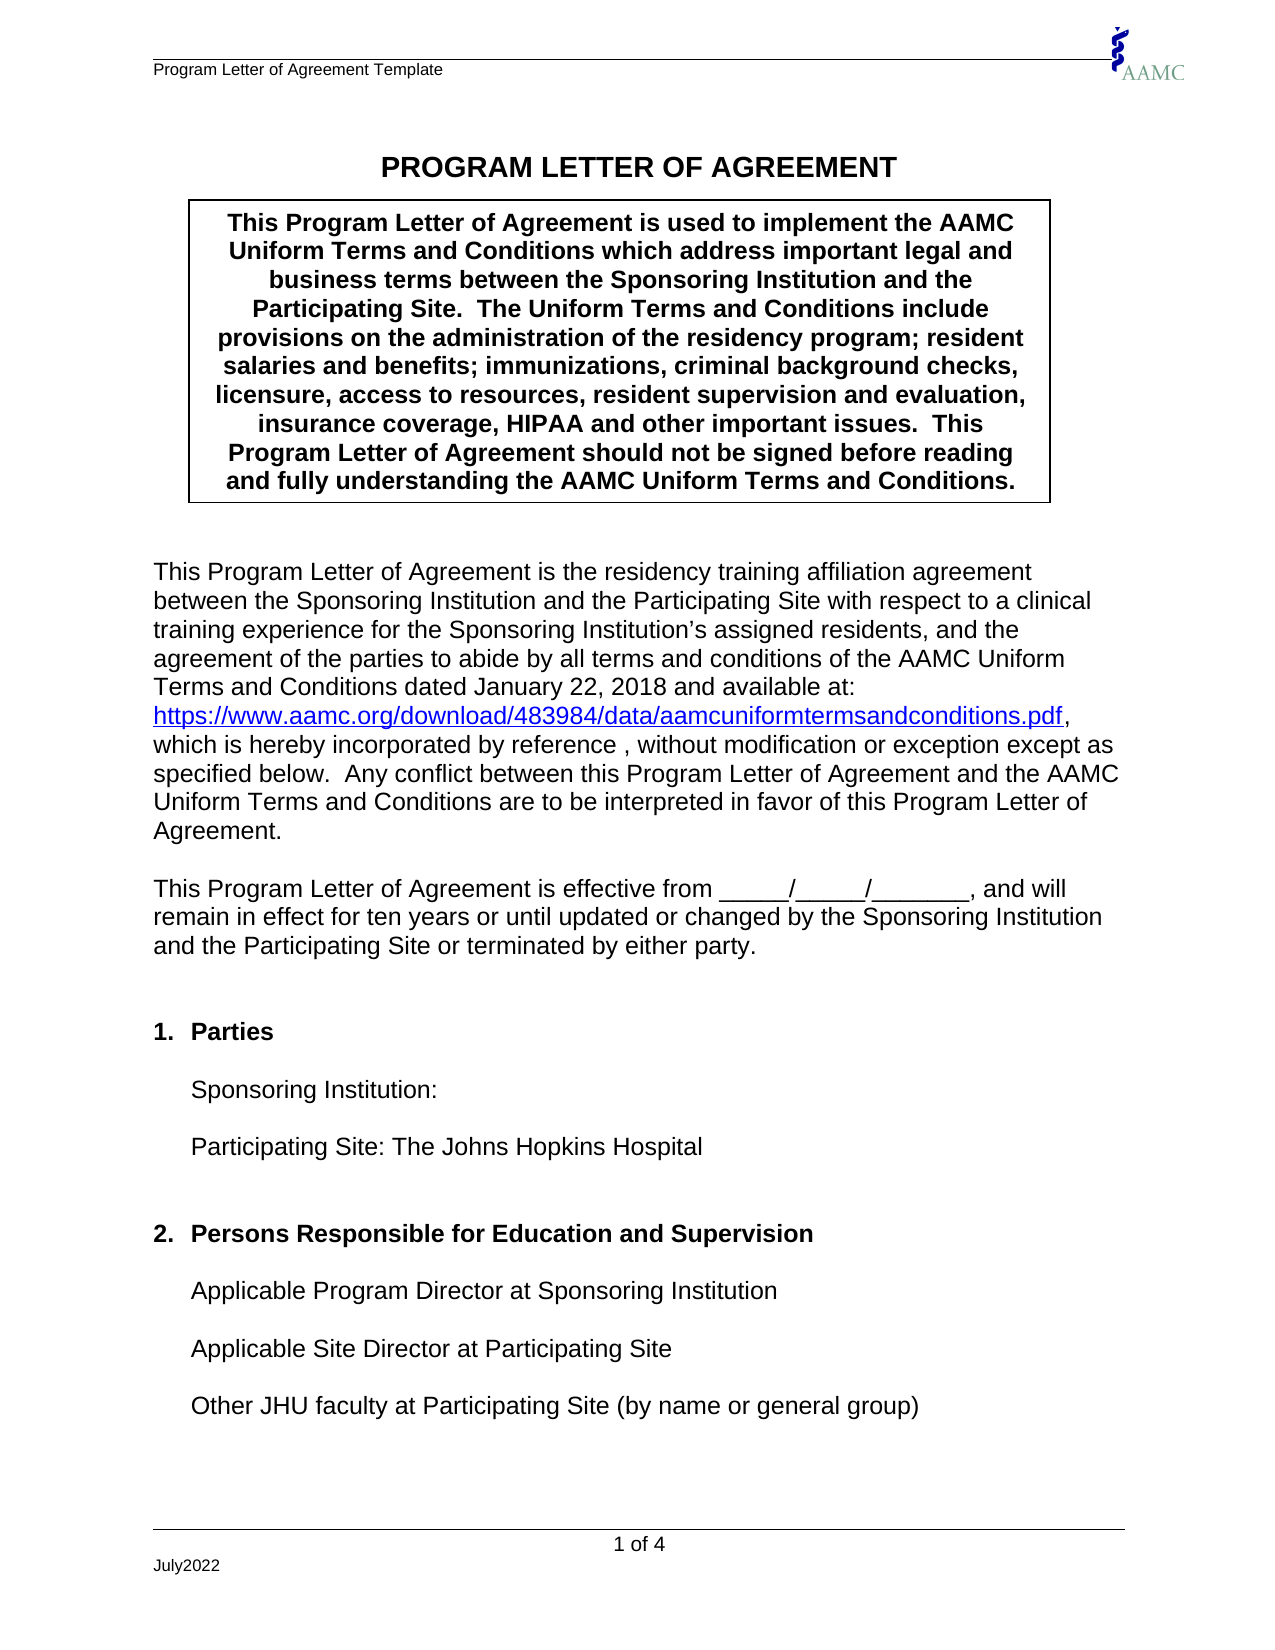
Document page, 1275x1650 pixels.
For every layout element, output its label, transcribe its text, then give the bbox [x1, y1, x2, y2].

list Sponsoring Institution: [191, 1075, 1125, 1103]
list Parties [153, 1017, 1125, 1046]
list Applicable Program Director at Sponsoring Institution [191, 1276, 1125, 1305]
picture [1111, 27, 1184, 80]
text PROGRAM LETTER OF AGREEMENT [153, 150, 1125, 183]
list Other JHU faculty at Participating Site (by name or general group) [191, 1391, 1125, 1420]
text This Program Letter of Agreement is the residency training affiliation agreement between the Sponsoring Institution and the Participating Site with respect to a clinical training experience for the Sponsoring Institution’s assigned residents, and the agreement of the parties to abide by all terms and conditions of the AAMC Uniform Terms and Conditions dated January 22, 2018 and available at: https://www.aamc.org/download/483984/data/aamcuniformtermsandconditions.pdf, which is hereby incorporated by reference , without modification or exception except as specified below. Any conflict between this Program Letter of Agreement and the AAMC Uniform Terms and Conditions are to be interpreted in favor of this Program Letter of Agreement. [153, 557, 1125, 845]
list Persons Responsible for Education and Supervision [153, 1218, 1125, 1247]
text This Program Letter of Agreement is effective from _____/_____/_______, and will remain in effect for ten years or until updated or changed by the Sponsoring Institution and the Participating Site or terminated by either party. [153, 873, 1125, 960]
list Participating Site: The Johns Hopkins Hospital [191, 1132, 1125, 1161]
list Applicable Site Director at Participating Site [191, 1333, 1125, 1362]
